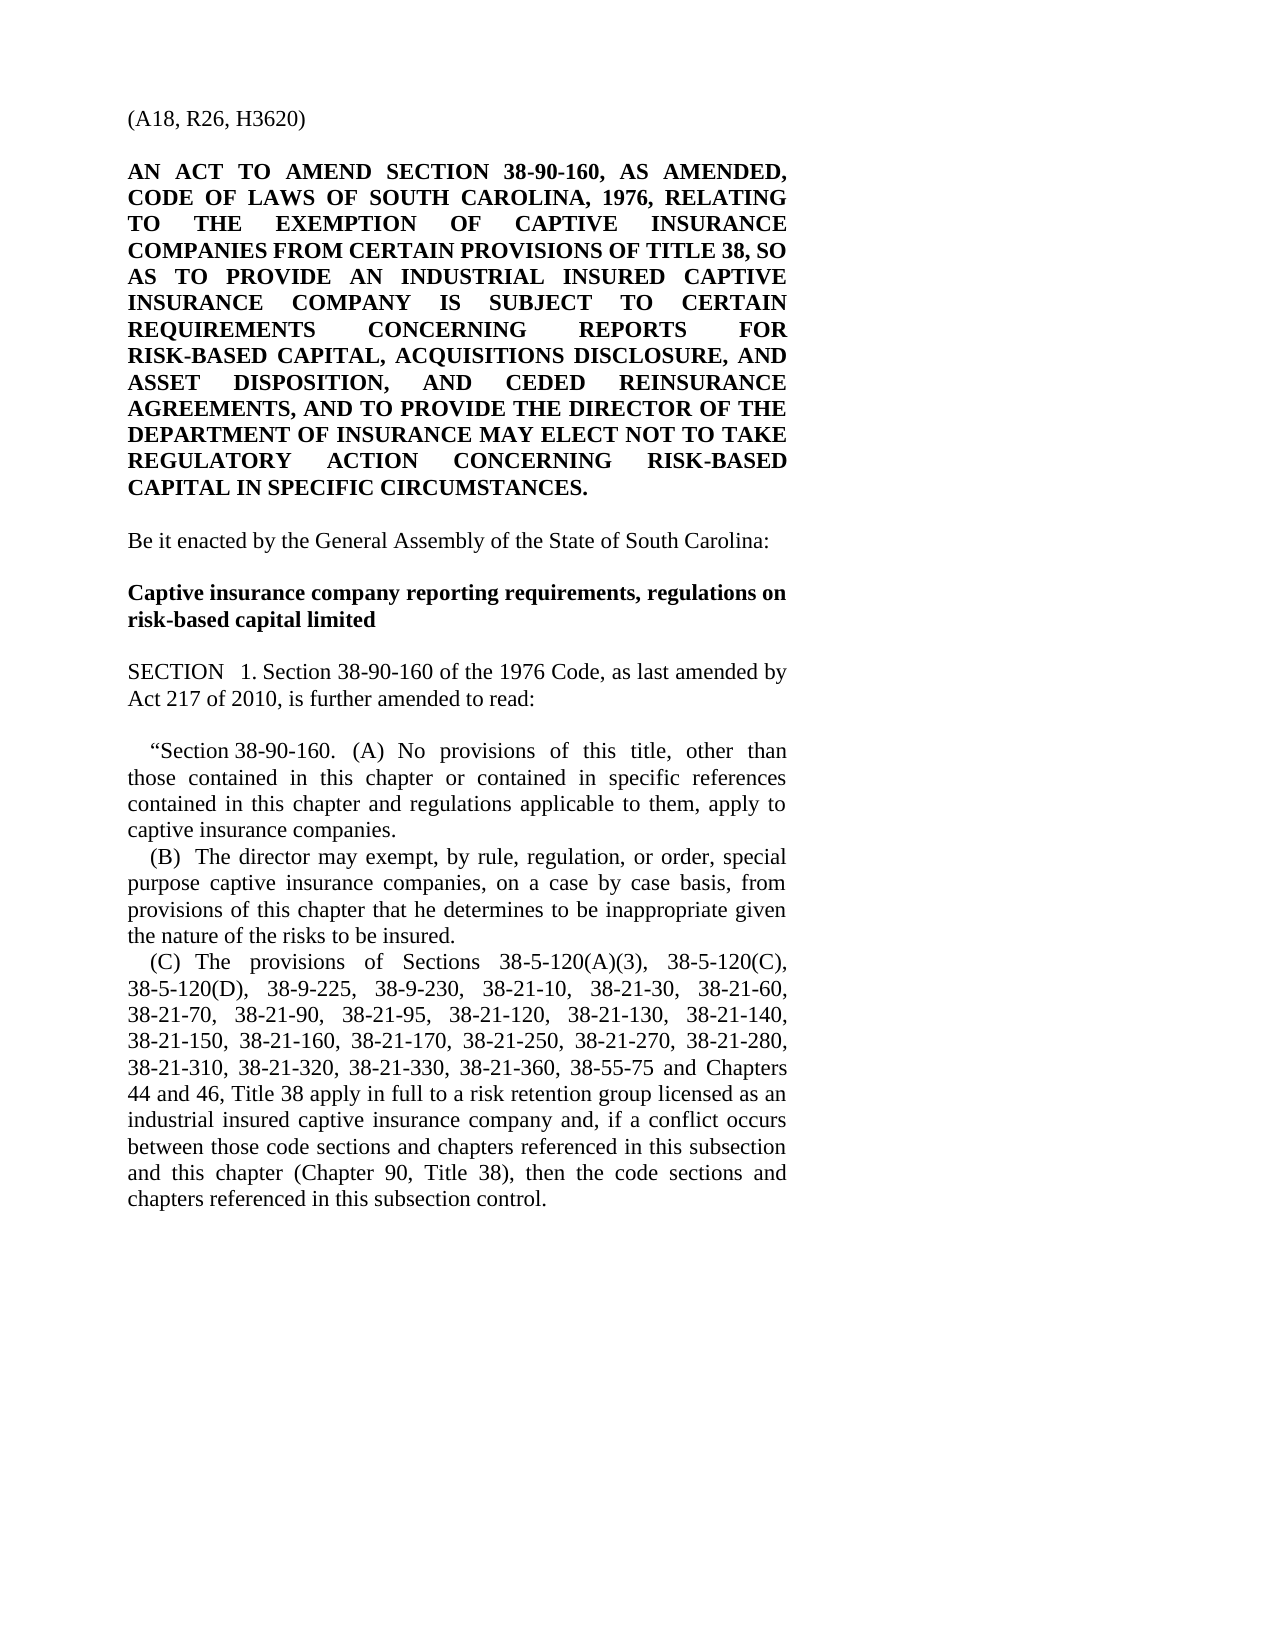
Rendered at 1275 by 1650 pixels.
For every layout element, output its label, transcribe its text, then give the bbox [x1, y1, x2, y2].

text “Section 38-90-160. (A) No provisions of this title, other than those contained in this chapter or contained in specific references contained in this chapter and regulations applicable to them, apply to captive insurance companies. [127, 737, 787, 843]
text (A18, R26, H3620) [127, 105, 787, 131]
text (B) The director may exempt, by rule, regulation, or order, special purpose captive insurance companies, on a case by case basis, from provisions of this chapter that he determines to be inappropriate given the nature of the risks to be insured. [127, 843, 787, 948]
text Be it enacted by the General Assembly of the State of South Carolina: [127, 527, 787, 553]
text SECTION 1. Section 38-90-160 of the 1976 Code, as last amended by Act 217 of 2010, is further amended to read: [127, 658, 787, 711]
text Captive insurance company reporting requirements, regulations on risk-based capital limited [127, 579, 787, 632]
text AN ACT TO AMEND SECTION 38-90-160, AS AMENDED, CODE OF LAWS OF SOUTH CAROLINA, 1976, RELATING TO THE EXEMPTION OF CAPTIVE INSURANCE COMPANIES FROM CERTAIN PROVISIONS OF TITLE 38, SO AS TO PROVIDE AN INDUSTRIAL INSURED CAPTIVE INSURANCE COMPANY IS SUBJECT TO CERTAIN REQUIREMENTS CONCERNING REPORTS FOR RISK-BASED CAPITAL, ACQUISITIONS DISCLOSURE, AND ASSET DISPOSITION, AND CEDED REINSURANCE AGREEMENTS, AND TO PROVIDE THE DIRECTOR OF THE DEPARTMENT OF INSURANCE MAY ELECT NOT TO TAKE REGULATORY ACTION CONCERNING RISK-BASED CAPITAL IN SPECIFIC CIRCUMSTANCES. [127, 158, 787, 500]
text (C) The provisions of Sections 38-5-120(A)(3), 38-5-120(C), 38-5-120(D), 38-9-225, 38-9-230, 38-21-10, 38-21-30, 38-21-60, 38-21-70, 38-21-90, 38-21-95, 38-21-120, 38-21-130, 38-21-140, 38-21-150, 38-21-160, 38-21-170, 38-21-250, 38-21-270, 38-21-280, 38-21-310, 38-21-320, 38-21-330, 38-21-360, 38-55-75 and Chapters 44 and 46, Title 38 apply in full to a risk retention group licensed as an industrial insured captive insurance company and, if a conflict occurs between those code sections and chapters referenced in this subsection and this chapter (Chapter 90, Title 38), then the code sections and chapters referenced in this subsection control. [127, 948, 787, 1212]
